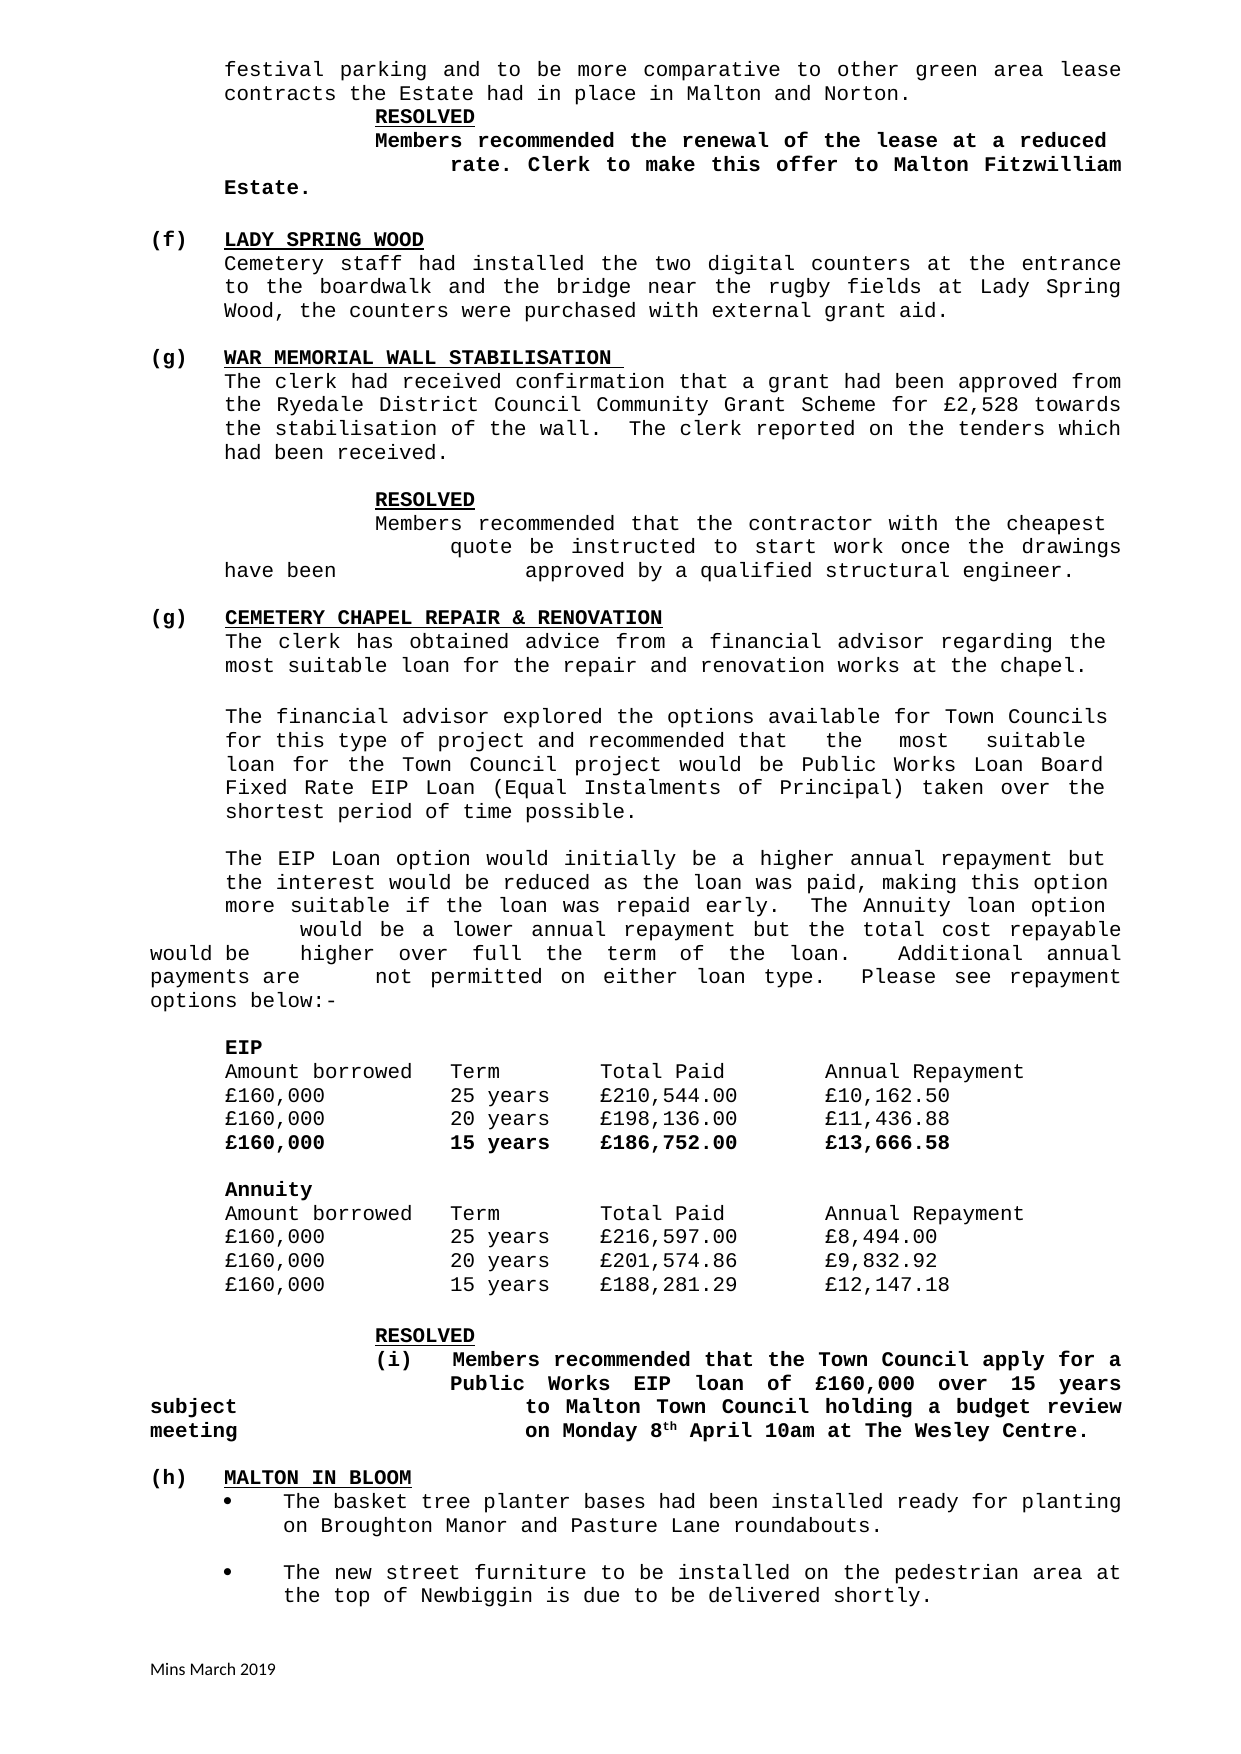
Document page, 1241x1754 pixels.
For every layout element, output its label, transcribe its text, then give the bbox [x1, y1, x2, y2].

text Amount borrowed Term Total Paid Annual Repayment [150, 1061, 1122, 1084]
text £160,000 20 years £198,136.00 £11,436.88 [150, 1108, 1122, 1132]
text EIP [150, 1037, 1122, 1061]
text (h) MALTON IN BLOOM [150, 1467, 1122, 1491]
text Cemetery staff had installed the two digital counters at the entrance to the boardwalk and the bridge near the rugby fields at Lady Spring Wood, the counters were purchased with external grant aid. [150, 253, 1122, 323]
text £160,000 20 years £201,574.86 £9,832.92 [150, 1250, 1122, 1274]
text The financial advisor explored the options available for Town Councils for this type of project and recommended that the most suitable loan for the Town Council project would be Public Works Loan Board Fixed Rate EIP Loan (Equal Instalments of Principal) taken over the shortest period of time possible. [150, 706, 1122, 824]
text RESOLVED [76, 106, 1186, 130]
text RESOLVED [76, 489, 1186, 513]
text Members recommended the renewal of the lease at a reduced rate. Clerk to make this offer to Malton Fitzwilliam Estate. [150, 130, 1122, 201]
text The clerk had received confirmation that a grant had been approved from the Ryedale District Council Community Grant Scheme for £2,528 towards the stabilisation of the wall. The clerk reported on the tenders which had been received. [150, 371, 1122, 465]
text The clerk has obtained advice from a financial advisor regarding the most suitable loan for the repair and renovation works at the chapel. [150, 631, 1122, 678]
text Amount borrowed Term Total Paid Annual Repayment [150, 1203, 1122, 1226]
text (f) LADY SPRING WOOD [150, 229, 1122, 253]
list The new street furniture to be installed on the pedestrian area at the top of Newbiggin is due to be delivered shortly. [224, 1562, 1122, 1609]
text The EIP Loan option would initially be a higher annual repayment but the interest would be reduced as the loan was paid, making this option more suitable if the loan was repaid early. The Annuity loan option would be a lower annual repayment but the total cost repayable would be higher over full the term of the loan. Additional annual payments are not permitted on either loan type. Please see repayment options below:- [150, 848, 1122, 1014]
text Annuity [150, 1179, 1122, 1203]
text Members recommended that the contractor with the cheapest quote be instructed to start work once the drawings have been approved by a qualified structural engineer. [150, 513, 1122, 584]
text (i) Members recommended that the Town Council apply for a Public Works EIP loan of £160,000 over 15 years subject to Malton Town Council holding a budget review meeting on Monday 8th April 10am at The Wesley Centre. [150, 1349, 1122, 1444]
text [150, 59, 1122, 106]
text £160,000 15 years £188,281.29 £12,147.18 [150, 1274, 1122, 1297]
text £160,000 25 years £216,597.00 £8,494.00 [150, 1226, 1122, 1250]
text £160,000 25 years £210,544.00 £10,162.50 [150, 1084, 1122, 1108]
text £160,000 15 years £186,752.00 £13,666.58 [150, 1132, 1122, 1156]
text RESOLVED [76, 1325, 1186, 1349]
text (g) CEMETERY CHAPEL REPAIR & RENOVATION [150, 607, 1122, 631]
list The basket tree planter bases had been installed ready for planting on Broughton Manor and Pasture Lane roundabouts. [224, 1491, 1122, 1538]
text (g) WAR MEMORIAL WALL STABILISATION [150, 347, 1122, 371]
